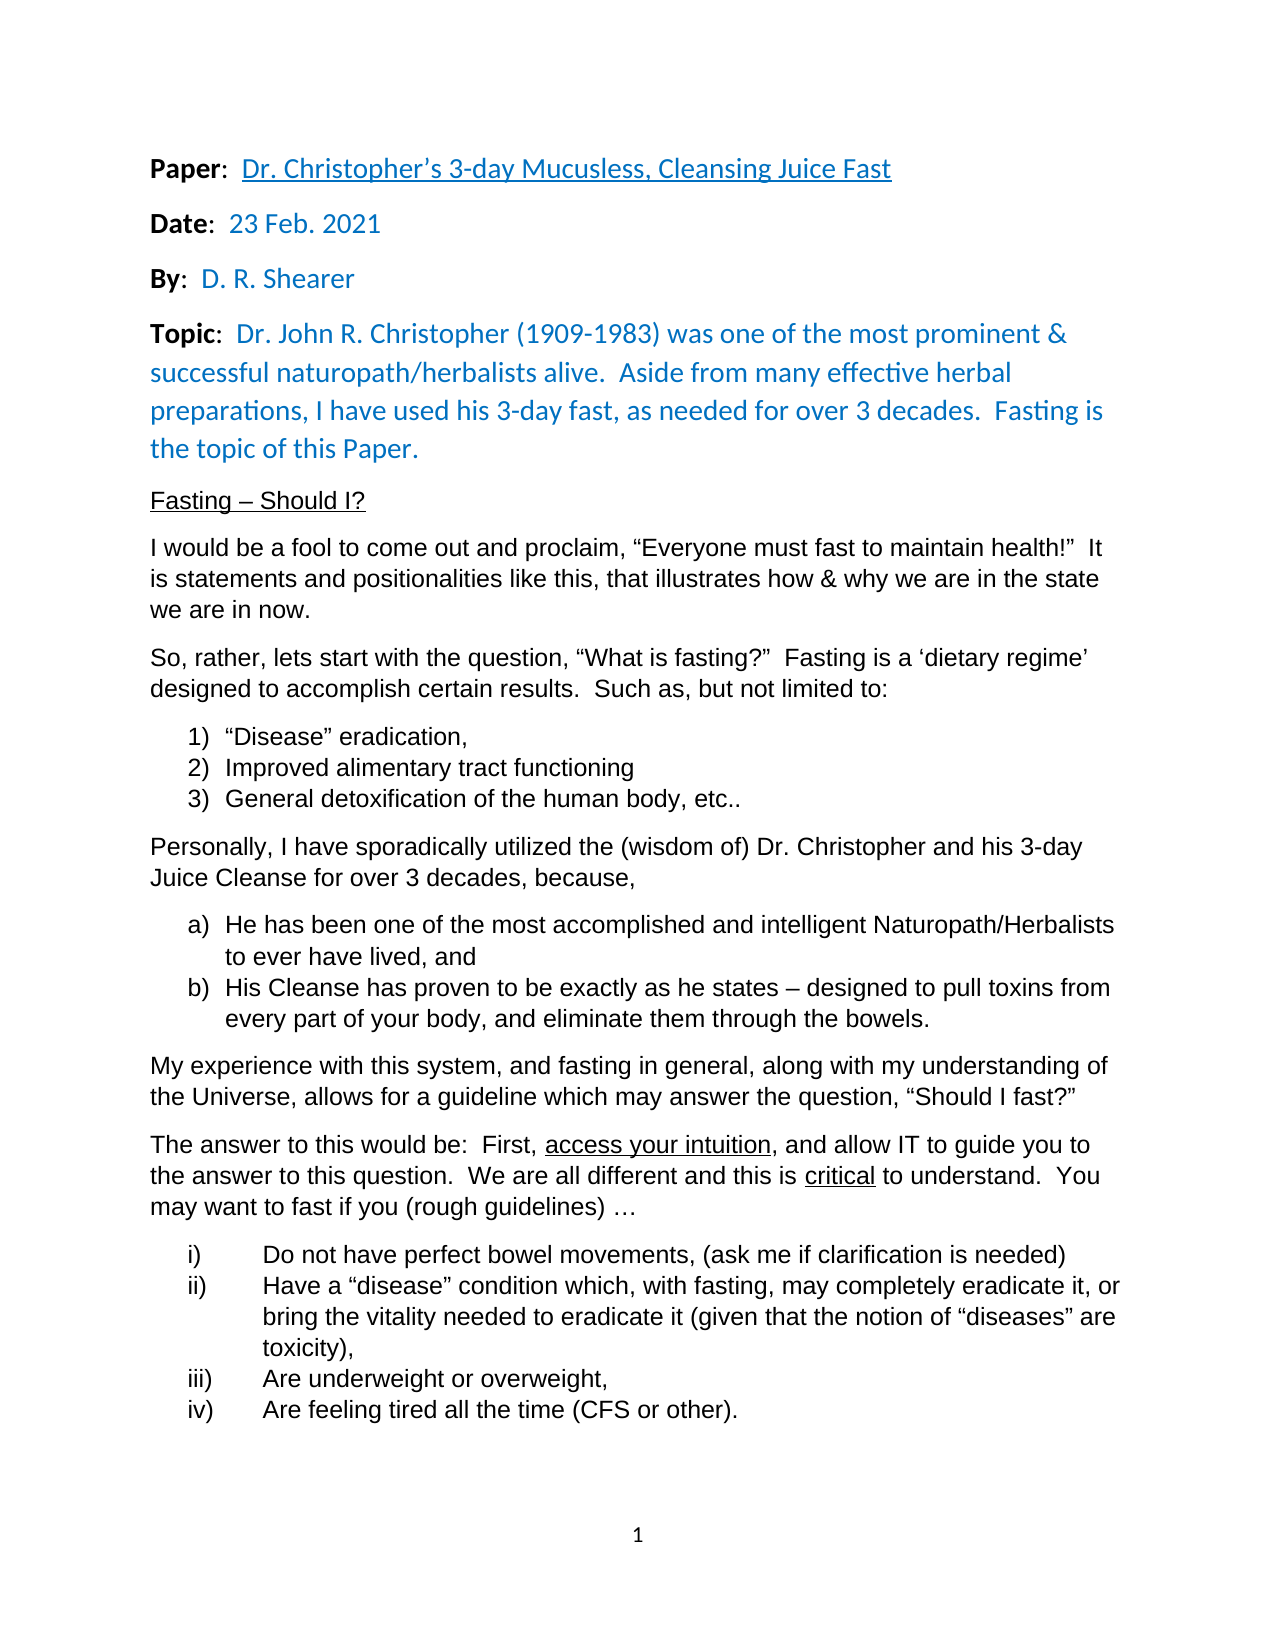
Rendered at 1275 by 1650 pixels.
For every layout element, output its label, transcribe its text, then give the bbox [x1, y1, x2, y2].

list Improved alimentary tract functioning [187, 753, 1125, 782]
text I would be a fool to come out and proclaim, “Everyone must fast to maintain health!” It is statements and positionalities like this, that illustrates how & why we are in the state we are in now. [150, 533, 1125, 624]
text Topic: Dr. John R. Christopher (1909-1983) was one of the most prominent & successful naturopath/herbalists alive. Aside from many effective herbal preparations, I have used his 3-day fast, as needed for over 3 decades. Fasting is the topic of this Paper. [150, 315, 1125, 466]
text Date: 23 Feb. 2021 [150, 205, 1125, 241]
text My experience with this system, and fasting in general, along with my understanding of the Universe, allows for a guideline which may answer the question, “Should I fast?” [150, 1051, 1125, 1111]
list His Cleanse has proven to be exactly as he states – designed to pull toxins from every part of your body, and eliminate them through the bowels. [187, 973, 1125, 1032]
list General detoxification of the human body, etc.. [187, 784, 1125, 813]
list Do not have perfect bowel movements, (ask me if clarification is needed) [187, 1240, 1125, 1269]
list Are underweight or overweight, [187, 1364, 1125, 1393]
text The answer to this would be: First, access your intuition, and allow IT to guide you to the answer to this question. We are all different and this is critical to understand. You may want to fast if you (rough guidelines) … [150, 1130, 1125, 1221]
text So, rather, lets start with the question, “What is fasting?” Fasting is a ‘dietary regime’ designed to accomplish certain results. Such as, but not limited to: [150, 643, 1125, 703]
text Paper: Dr. Christopher’s 3-day Mucusless, Cleansing Juice Fast [150, 150, 1125, 186]
text By: D. R. Shearer [150, 260, 1125, 296]
list Are feeling tired all the time (CFS or other). [187, 1395, 1125, 1424]
list “Disease” eradication, [187, 722, 1125, 751]
list He has been one of the most accomplished and intelligent Naturopath/Herbalists to ever have lived, and [187, 911, 1125, 970]
text Fasting – Should I? [150, 486, 1125, 514]
text Personally, I have sporadically utilized the (wisdom of) Dr. Christopher and his 3-day Juice Cleanse for over 3 decades, because, [150, 832, 1125, 892]
list Have a “disease” condition which, with fasting, may completely eradicate it, or bring the vitality needed to eradicate it (given that the notion of “diseases” are toxicity), [187, 1271, 1125, 1362]
